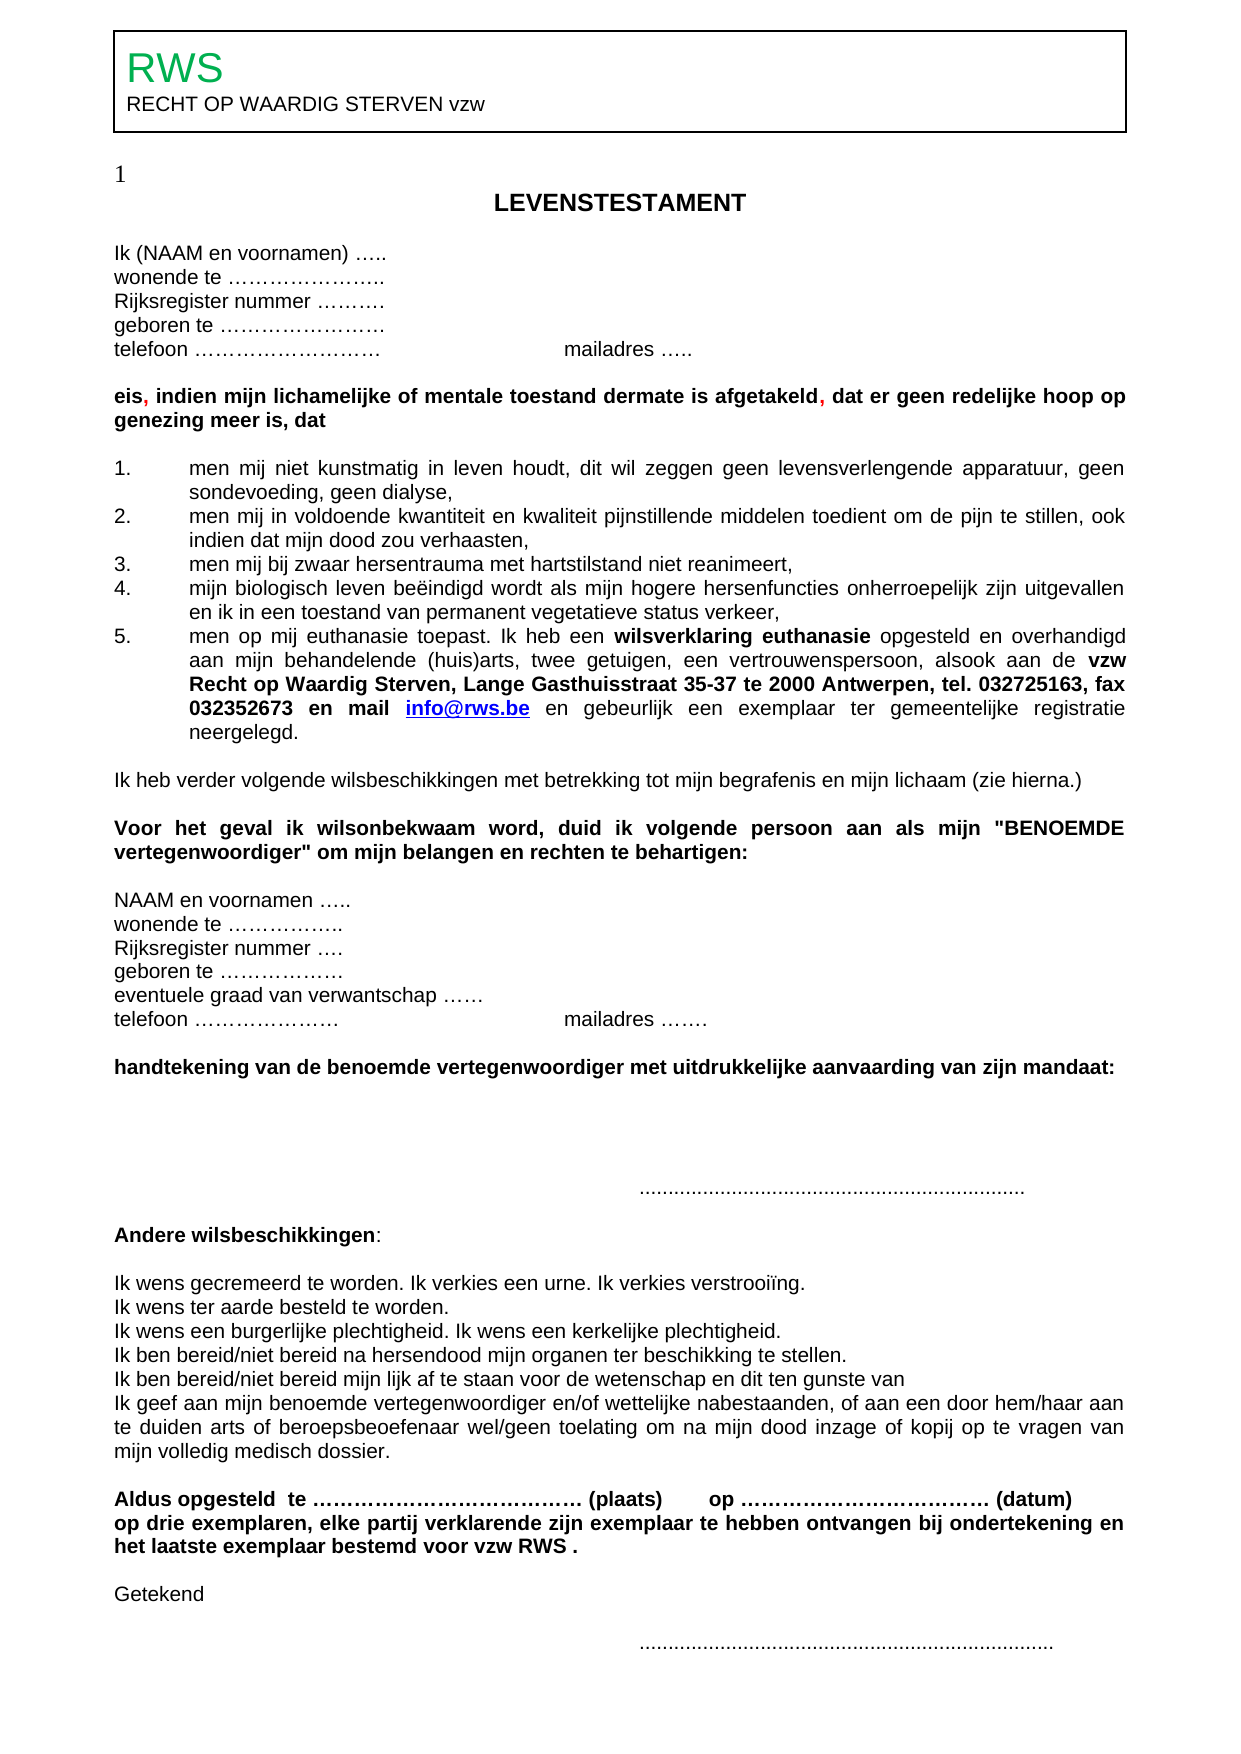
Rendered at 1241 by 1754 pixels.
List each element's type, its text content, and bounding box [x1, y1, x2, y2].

list men mij niet kunstmatig in leven houdt, dit wil zeggen geen levensverlengende apparatuur, geen sondevoeding, geen dialyse, [114, 456, 1126, 504]
text handtekening van de benoemde vertegenwoordiger met uitdrukkelijke aanvaarding van zijn mandaat: [114, 1055, 1126, 1079]
text Ik wens een burgerlijke plechtigheid. Ik wens een kerkelijke plechtigheid. [114, 1319, 1126, 1343]
list men mij bij zwaar hersentrauma met hartstilstand niet reanimeert, [114, 552, 1126, 576]
text telefoon ………………… mailadres ……. [114, 1007, 1126, 1031]
text Rijksregister nummer …. [114, 935, 1126, 959]
text NAAM en voornamen ….. [114, 887, 1126, 911]
text Ik geef aan mijn benoemde vertegenwoordiger en/of wettelijke nabestaanden, of aan een door hem/haar aan te duiden arts of beroepsbeoefenaar wel/geen toelating om na mijn dood inzage of kopij op te vragen van mijn volledig medisch dossier. [114, 1391, 1126, 1462]
text telefoon ……………………… mailadres ….. [114, 336, 1126, 360]
text geboren te …………………… [114, 312, 1126, 336]
text Ik heb verder volgende wilsbeschikkingen met betrekking tot mijn begrafenis en mijn lichaam (zie hierna.) [114, 768, 1126, 792]
text Ik ben bereid/niet bereid mijn lijk af te staan voor de wetenschap en dit ten gunste van [114, 1367, 1126, 1391]
text Ik ben bereid/niet bereid na hersendood mijn organen ter beschikking te stellen. [114, 1343, 1126, 1367]
text geboren te ……………… [114, 959, 1126, 983]
list mijn biologisch leven beëindigd wordt als mijn hogere hersenfuncties onherroepelijk zijn uitgevallen en ik in een toestand van permanent vegetatieve status verkeer, [114, 576, 1126, 624]
text LEVENSTESTAMENT [114, 188, 1126, 217]
text Ik wens gecremeerd te worden. Ik verkies een urne. Ik verkies verstrooiïng. [114, 1271, 1126, 1295]
text op drie exemplaren, elke partij verklarende zijn exemplaar te hebben ontvangen bij ondertekening en het laatste exemplaar bestemd voor vzw RWS . [114, 1510, 1126, 1558]
list men mij in voldoende kwantiteit en kwaliteit pijnstillende middelen toedient om de pijn te stillen, ook indien dat mijn dood zou verhaasten, [114, 504, 1126, 552]
text Ik wens ter aarde besteld te worden. [114, 1295, 1126, 1319]
text ........................................................................ [639, 1630, 1126, 1654]
text eventuele graad van verwantschap …… [114, 983, 1126, 1007]
text Ik (NAAM en voornamen) ….. [114, 241, 1126, 264]
text Voor het geval ik wilsonbekwaam word, duid ik volgende persoon aan als mijn "BENOEMDE vertegenwoordiger" om mijn belangen en rechten te behartigen: [114, 816, 1126, 863]
text Rijksregister nummer ………. [114, 288, 1126, 312]
text ................................................................... [114, 1175, 1126, 1199]
list men op mij euthanasie toepast. Ik heb een wilsverklaring euthanasie opgesteld en overhandigd aan mijn behandelende (huis)arts, twee getuigen, een vertrouwenspersoon, alsook aan de vzw Recht op Waardig Sterven, Lange Gasthuisstraat 35-37 te 2000 Antwerpen, tel. 032725163, fax 032352673 en mail info@rws.be en gebeurlijk een exemplaar ter gemeentelijke registratie neergelegd. [114, 624, 1126, 744]
text Getekend [114, 1582, 1126, 1606]
text wonende te …………….. [114, 911, 1126, 935]
text Andere wilsbeschikkingen: [114, 1223, 1126, 1247]
text Aldus opgesteld te ………………………………… (plaats) op ……………………………… (datum) [114, 1486, 1126, 1510]
text wonende te ………………….. [114, 264, 1126, 288]
text eis, indien mijn lichamelijke of mentale toestand dermate is afgetakeld, dat er geen redelijke hoop op genezing meer is, dat [114, 384, 1126, 432]
